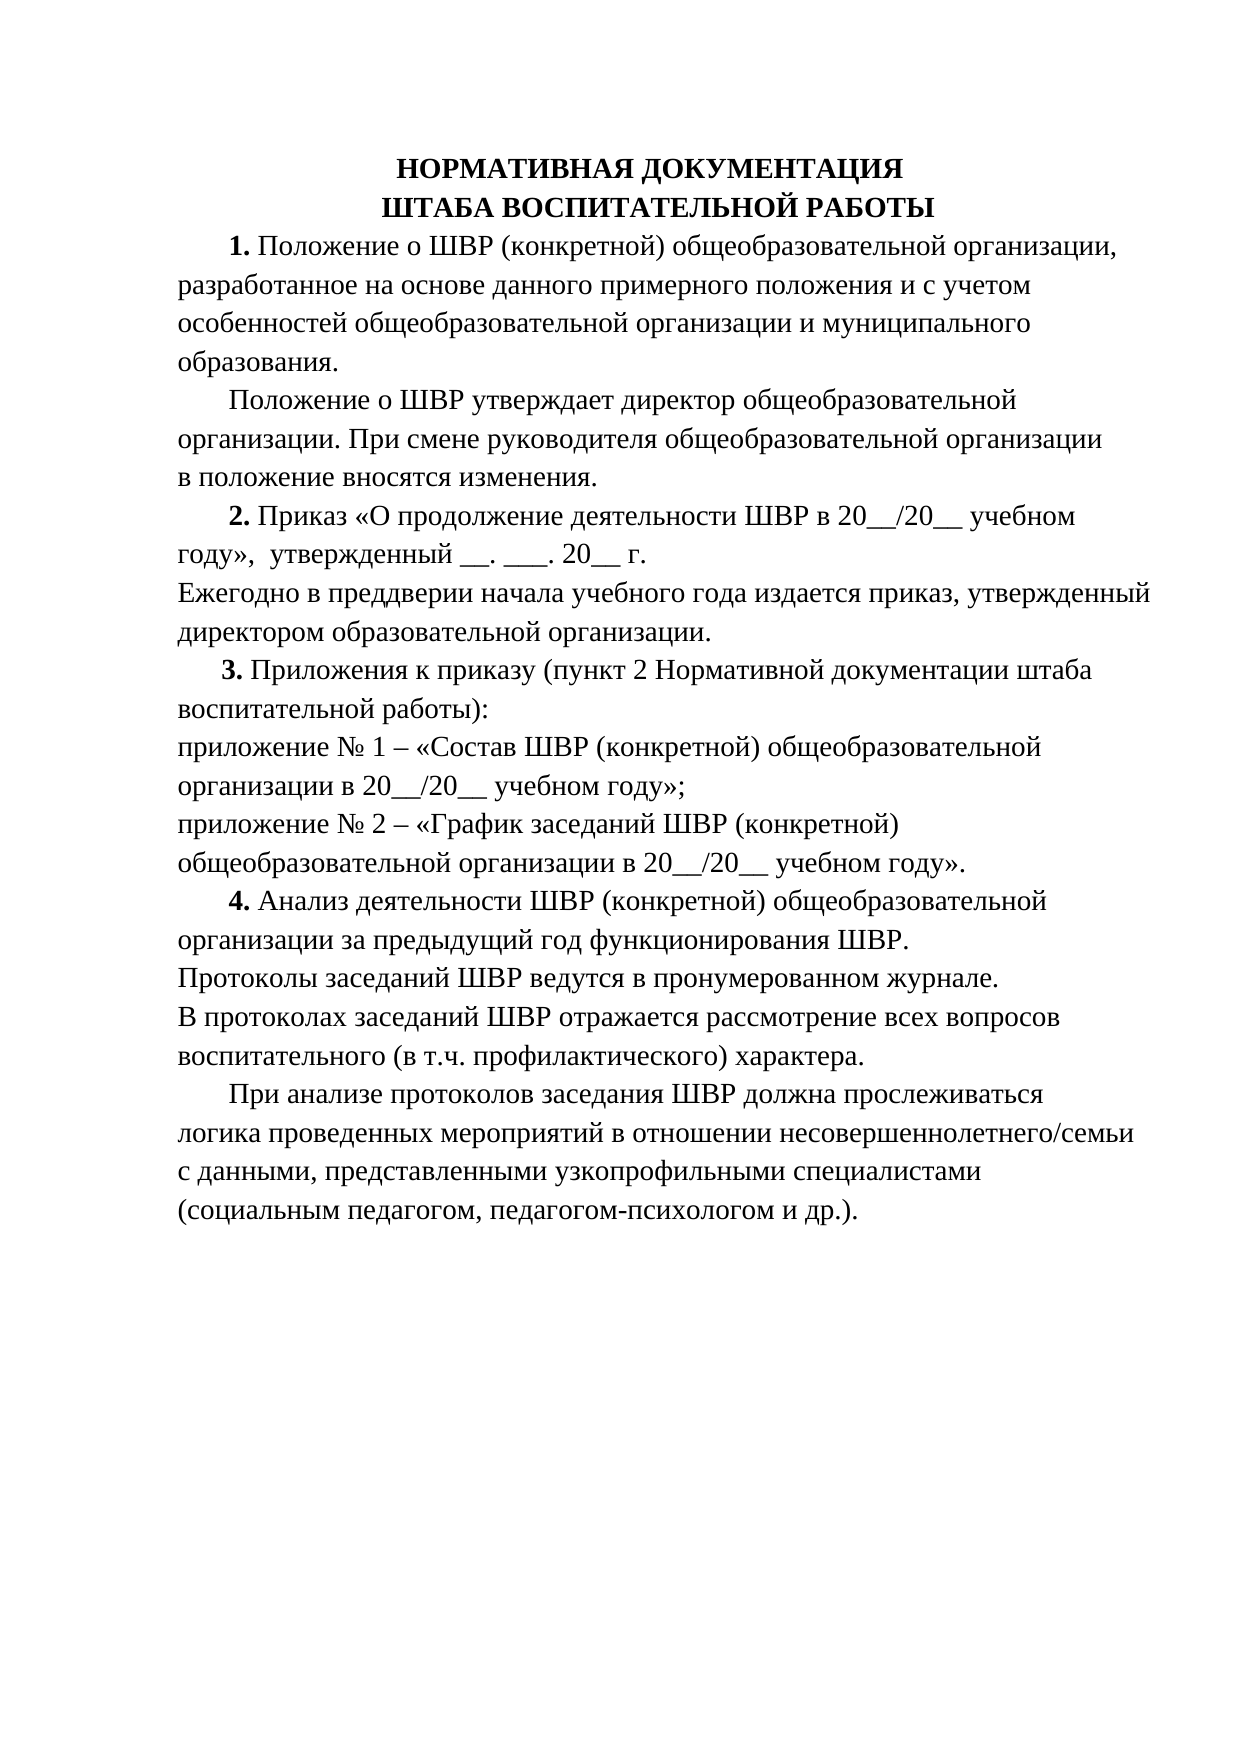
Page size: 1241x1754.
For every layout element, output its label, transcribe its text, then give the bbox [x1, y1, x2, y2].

text НОРМАТИВНАЯ ДОКУМЕНТАЦИЯ ШТАБА ВОСПИТАТЕЛЬНОЙ РАБОТЫ 1. Положение о ШВР (конкретной) общеобразовательной организации, разработанное на основе данного примерного положения и с учетом особенностей общеобразовательной организации и муниципального образования. Положение о ШВР утверждает директор общеобразовательной организации. При смене руководителя общеобразовательной организации в положение вносятся изменения. 2. Приказ «О продолжение деятельности ШВР в 20__/20__ учебном году», утвержденный __. ___. 20__ г. Ежегодно в преддверии начала учебного года издается приказ, утвержденный директором образовательной организации. 3. Приложения к приказу (пункт 2 Нормативной документации штаба воспитательной работы): приложение № 1 – «Состав ШВР (конкретной) общеобразовательной организации в 20__/20__ учебном году»; приложение № 2 – «График заседаний ШВР (конкретной) общеобразовательной организации в 20__/20__ учебном году». 4. Анализ деятельности ШВР (конкретной) общеобразовательной организации за предыдущий год функционирования ШВР. Протоколы заседаний ШВР ведутся в пронумерованном журнале. В протоколах заседаний ШВР отражается рассмотрение всех вопросов воспитательного (в т.ч. профилактического) характера. При анализе протоколов заседания ШВР должна прослеживаться логика проведенных мероприятий в отношении несовершеннолетнего/семьи с данными, представленными узкопрофильными специалистами (социальным педагогом, педагогом-психологом и др.). [177, 118, 1152, 1225]
